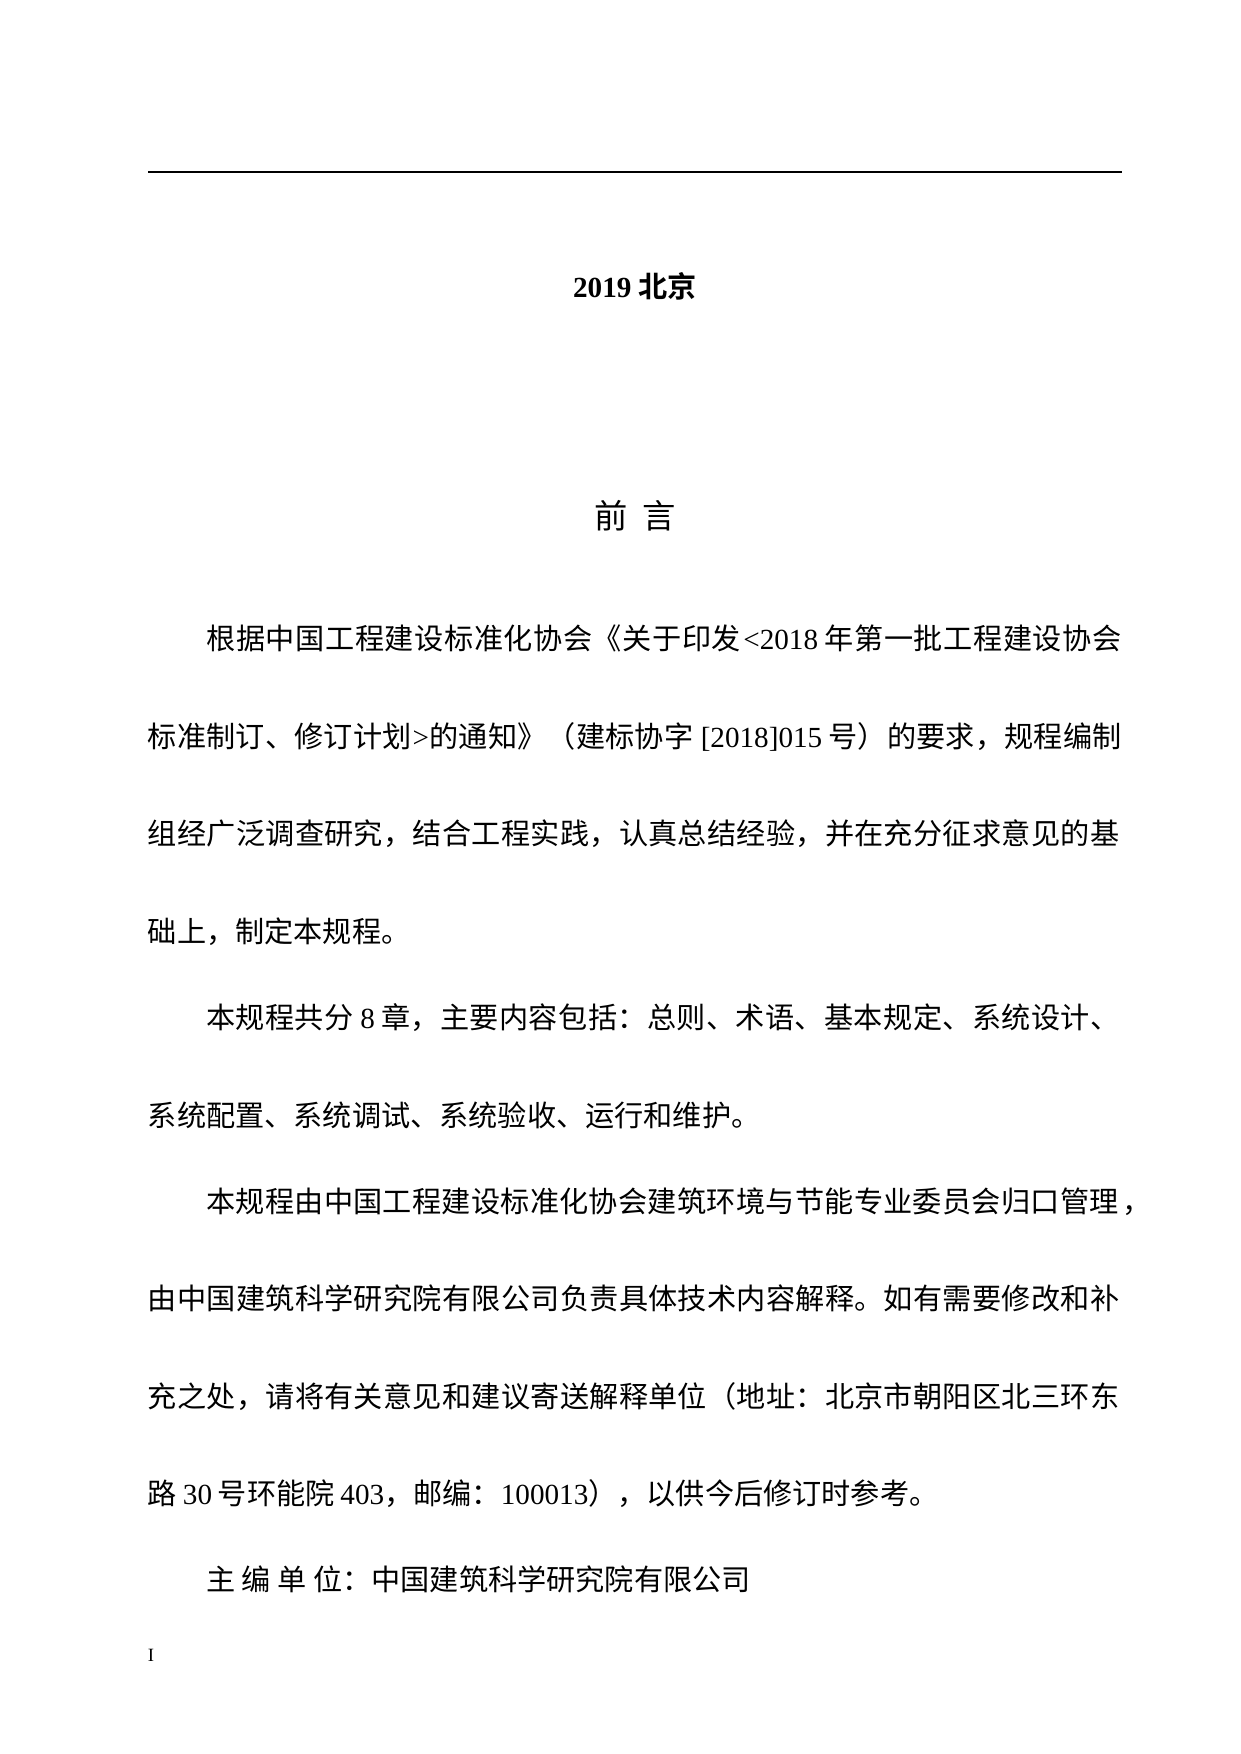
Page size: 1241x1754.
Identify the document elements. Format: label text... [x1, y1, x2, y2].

text 2019 北京 [148, 252, 1122, 317]
text 主 编 单 位：中国建筑科学研究院有限公司 [148, 1546, 1122, 1611]
text 前 言 [148, 481, 1122, 546]
text 根据中国工程建设标准化协会《关于印发<2018年第一批工程建设协会标准制订、修订计划>的通知》（建标协字 [2018]015号）的要求，规程编制组经广泛调查研究，结合工程实践，认真总结经验，并在充分征求意见的基础上，制定本规程。 [148, 604, 1122, 962]
text 本规程共分8章，主要内容包括：总则、术语、基本规定、系统设计、系统配置、系统调试、系统验收、运行和维护。 [148, 983, 1122, 1146]
text 本规程由中国工程建设标准化协会建筑环境与节能专业委员会归口管理，由中国建筑科学研究院有限公司负责具体技术内容解释。如有需要修改和补充之处，请将有关意见和建议寄送解释单位（地址：北京市朝阳区北三环东路30号环能院403，邮编：100013），以供今后修订时参考。 [148, 1167, 1122, 1524]
